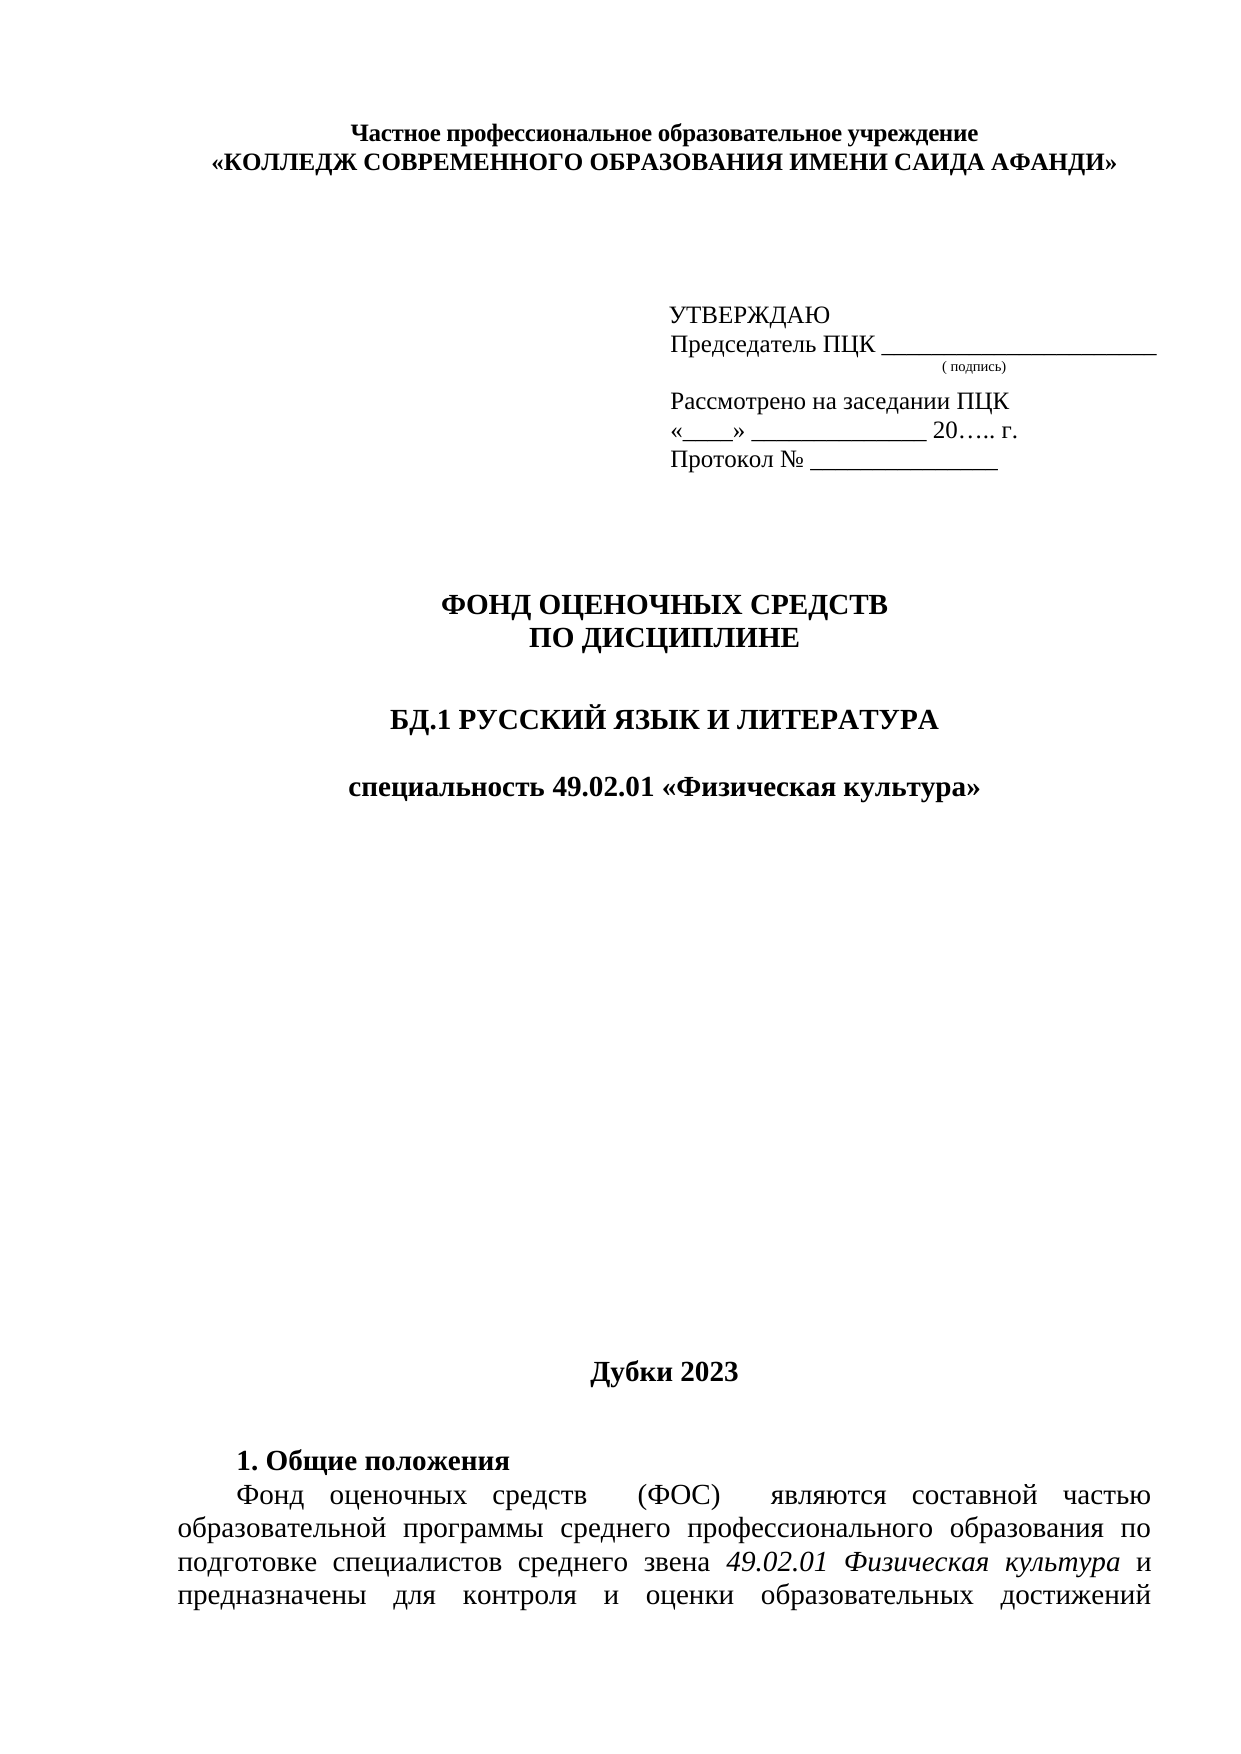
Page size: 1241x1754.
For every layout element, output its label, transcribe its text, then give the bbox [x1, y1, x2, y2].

table_header УтверждАЮ Председатель ПЦК ______________________ ( подпись) Рассмотрено на заседании ПЦК «____» ______________ 20….. г. Протокол № _______________ [659, 271, 1176, 529]
text «КОЛЛЕДЖ СОВРЕМЕННОГО ОБРАЗОВАНИЯ ИМЕНИ САИДА АФАНДИ» [177, 147, 1152, 176]
text Частное профессиональное образовательное учреждение [177, 118, 1152, 147]
text БД.1 РУССКИЙ ЯЗЫК И ЛИТЕРАТУРА [177, 702, 1152, 736]
list ПО ДИСЦИПЛИНЕ [177, 621, 1152, 654]
text специальность 49.02.01 «Физическая культура» [177, 769, 1152, 803]
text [177, 1477, 1152, 1611]
text ФОНД ОЦЕНОЧНЫХ СРЕДСТВ [177, 587, 1152, 621]
text 1. Общие положения [177, 1443, 1152, 1477]
text Дубки 2023 [177, 1354, 1152, 1387]
